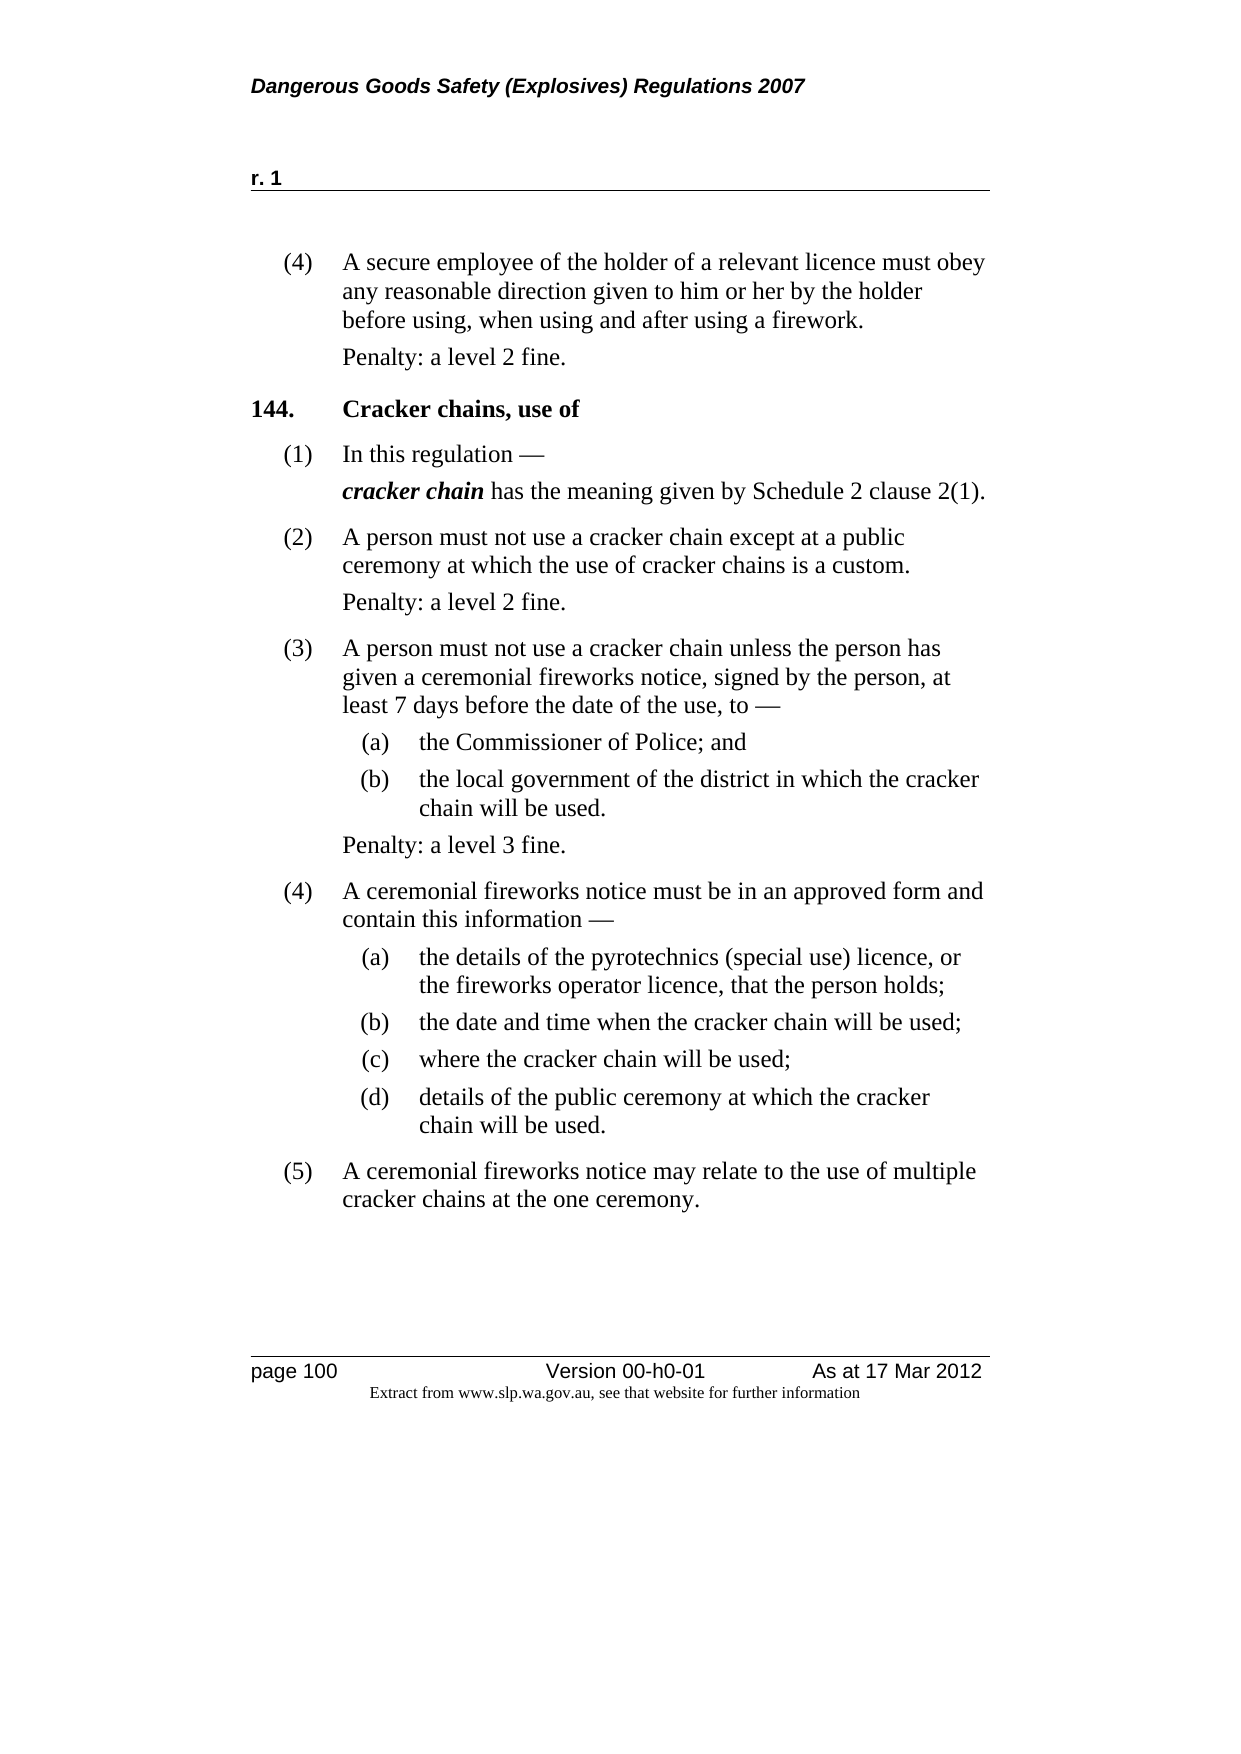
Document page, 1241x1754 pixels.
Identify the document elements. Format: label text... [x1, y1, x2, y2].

text (2) A person must not use a cracker chain except at a public ceremony at which the use of cracker chains is a custom. [251, 522, 990, 579]
text (5) A ceremonial fireworks notice may relate to the use of multiple cracker chains at the one ceremony. [251, 1156, 990, 1213]
text (a) the details of the pyrotechnics (special use) licence, or the fireworks operator licence, that the person holds; [251, 942, 990, 999]
text (c) where the cracker chain will be used; [251, 1044, 990, 1073]
text (1) In this regulation — [251, 439, 990, 468]
text Penalty: a level 2 fine. [251, 587, 990, 616]
text Penalty: a level 3 fine. [251, 830, 990, 859]
text (b) the date and time when the cracker chain will be used; [251, 1007, 990, 1036]
text (a) the Commissioner of Police; and [251, 727, 990, 756]
text (4) A ceremonial fireworks notice must be in an approved form and contain this information — [251, 876, 990, 933]
text (b) the local government of the district in which the cracker chain will be used. [251, 764, 990, 822]
text (d) details of the public ceremony at which the cracker chain will be used. [251, 1082, 990, 1139]
subtitle 144. Cracker chains, use of [251, 394, 990, 422]
text (3) A person must not use a cracker chain unless the person has given a ceremonial fireworks notice, signed by the person, at least 7 days before the date of the use, to — [251, 633, 990, 719]
text (4) A secure employee of the holder of a relevant licence must obey any reasonable direction given to him or her by the holder before using, when using and after using a firework. [251, 247, 990, 334]
text Penalty: a level 2 fine. [251, 342, 990, 371]
text cracker chain has the meaning given by Schedule 2 clause 2(1). [251, 476, 990, 505]
